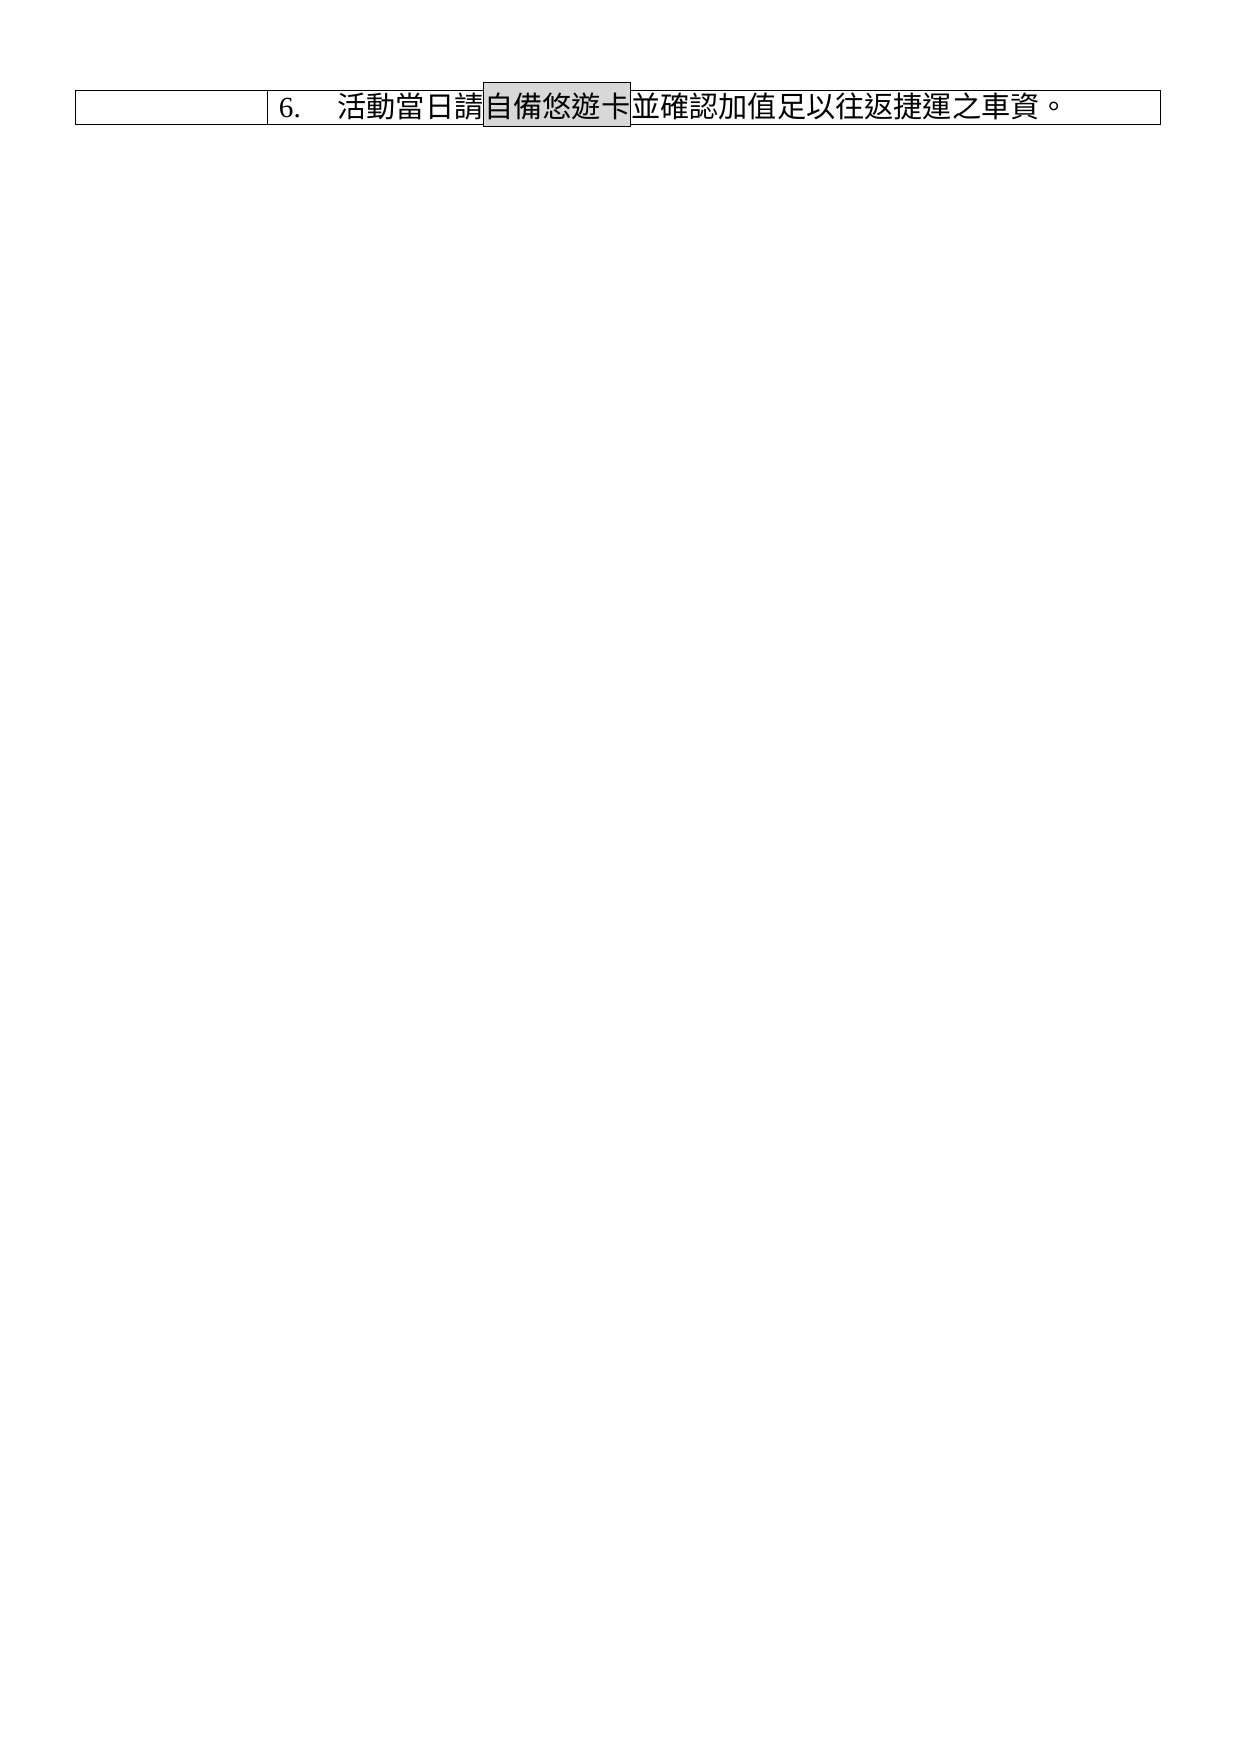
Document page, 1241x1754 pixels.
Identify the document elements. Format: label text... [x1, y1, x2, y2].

table_cell 備註 [76, 91, 267, 124]
